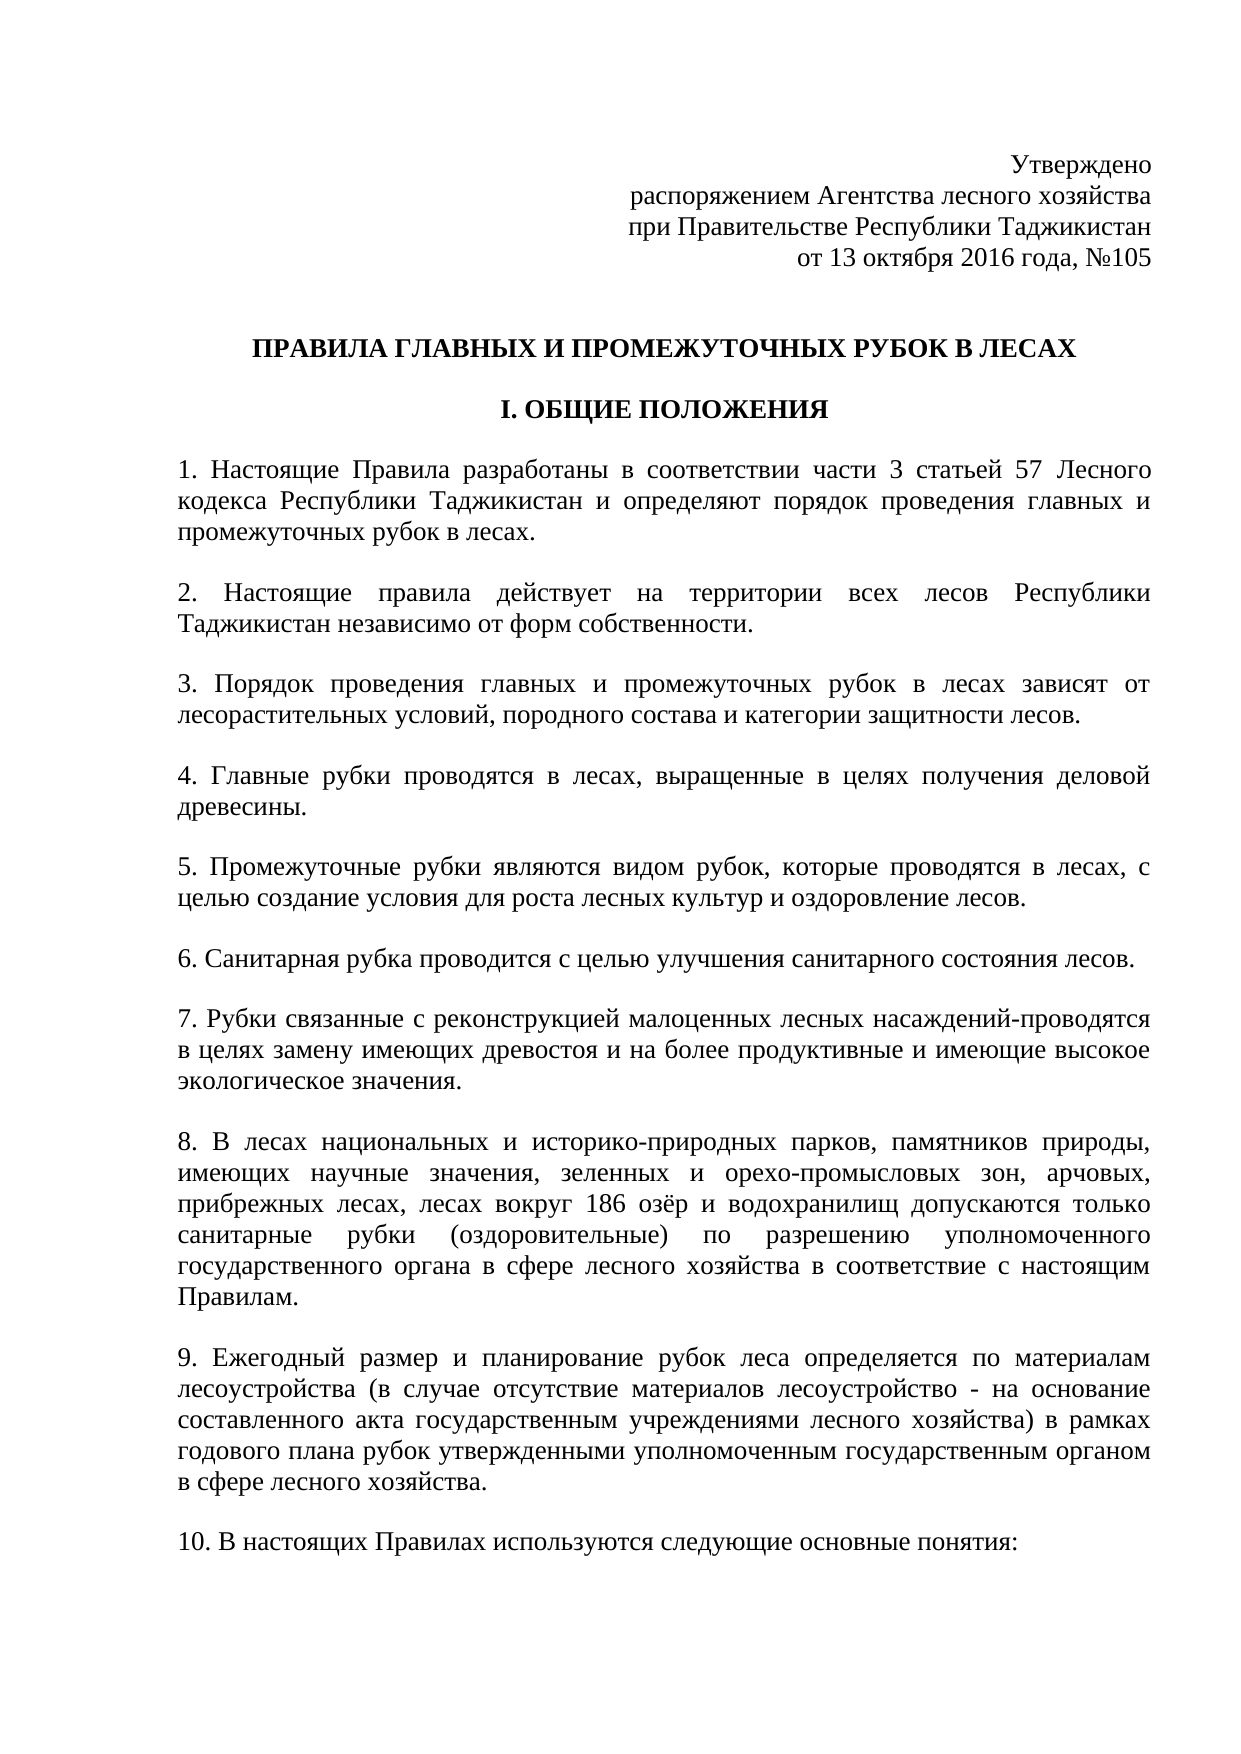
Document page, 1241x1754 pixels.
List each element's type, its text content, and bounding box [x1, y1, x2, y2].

text 6. Санитарная рубка проводится с целью улучшения санитарного состояния лесов. [177, 942, 1152, 973]
text распоряжением Агентства лесного хозяйства [177, 179, 1152, 210]
text 5. Промежуточные рубки являются видом рубок, которые проводятся в лесах, с целью создание условия для роста лесных культур и оздоровление лесов. [177, 850, 1152, 912]
text ПРАВИЛА ГЛАВНЫХ И ПРОМЕЖУТОЧНЫХ РУБОК В ЛЕСАХ [177, 333, 1152, 364]
text 4. Главные рубки проводятся в лесах, выращенные в целях получения деловой древесины. [177, 759, 1152, 821]
text Утверждено [177, 148, 1152, 179]
text 9. Ежегодный размер и планирование рубок леса определяется по материалам лесоустройства (в случае отсутствие материалов лесоустройство - на основание составленного акта государственным учреждениями лесного хозяйства) в рамках годового плана рубок утвержденными уполномоченным государственным органом в сфере лесного хозяйства. [177, 1341, 1152, 1496]
text 3. Порядок проведения главных и промежуточных рубок в лесах зависят от лесорастительных условий, породного состава и категории защитности лесов. [177, 667, 1152, 729]
text 7. Рубки связанные с реконструкцией малоценных лесных насаждений-проводятся в целях замену имеющих древостоя и на более продуктивные и имеющие высокое экологическое значения. [177, 1002, 1152, 1095]
text I. ОБЩИЕ ПОЛОЖЕНИЯ [177, 393, 1152, 424]
text при Правительстве Республики Таджикистан [177, 210, 1152, 241]
text 2. Настоящие правила действует на территории всех лесов Республики Таджикистан независимо от форм собственности. [177, 576, 1152, 638]
text от 13 октября 2016 года, №105 [177, 241, 1152, 272]
text 1. Настоящие Правила разработаны в соответствии части 3 статьей 57 Лесного кодекса Республики Таджикистан и определяют порядок проведения главных и промежуточных рубок в лесах. [177, 453, 1152, 547]
text 10. В настоящих Правилах используются следующие основные понятия: [177, 1526, 1152, 1557]
text 8. В лесах национальных и историко-природных парков, памятников природы, имеющих научные значения, зеленных и орехо-промысловых зон, арчовых, прибрежных лесах, лесах вокруг 186 озёр и водохранилищ допускаются только санитарные рубки (оздоровительные) по разрешению уполномоченного государственного органа в сфере лесного хозяйства в соответствие с настоящим Правилам. [177, 1124, 1152, 1311]
